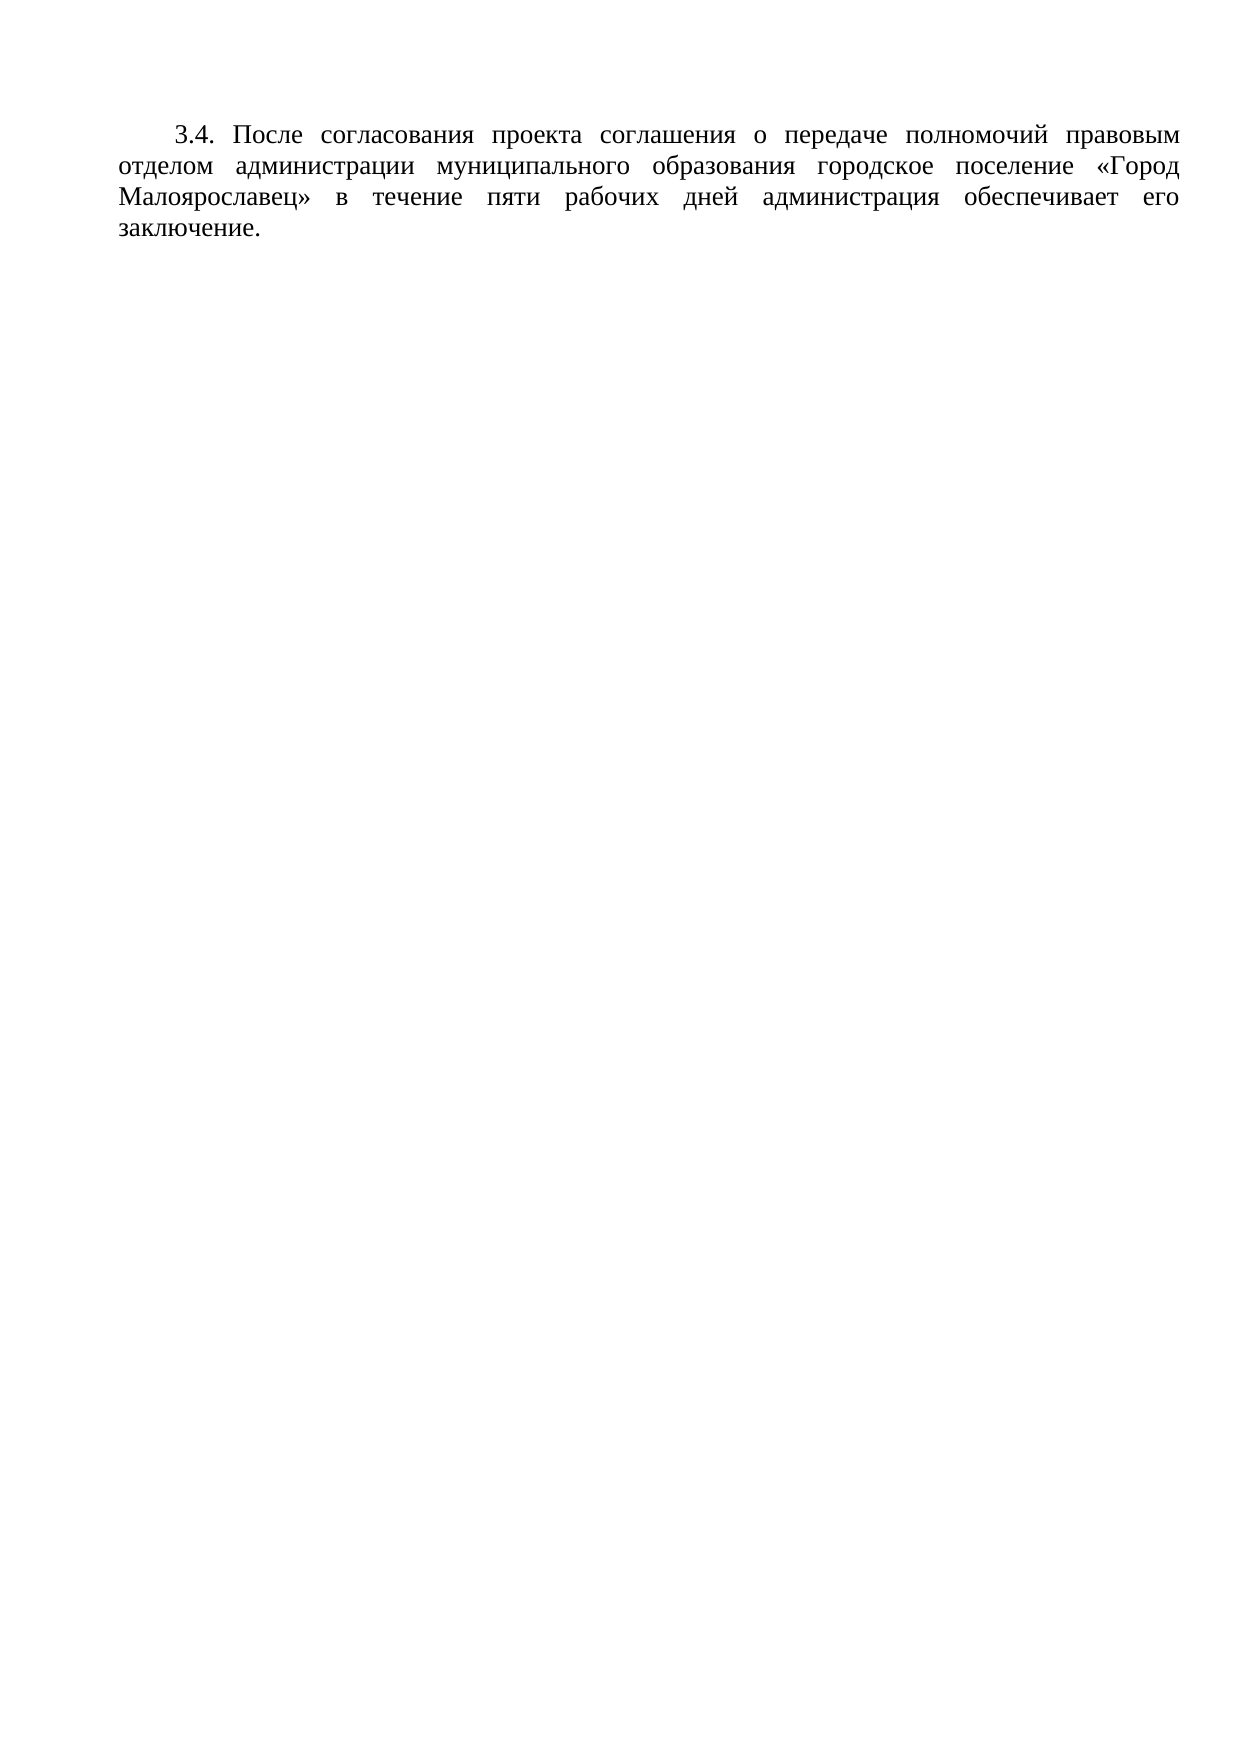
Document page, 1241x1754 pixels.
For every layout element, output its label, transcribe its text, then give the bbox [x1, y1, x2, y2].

text 3.4. После согласования проекта соглашения о передаче полномочий правовым отделом администрации муниципального образования городское поселение «Город Малоярославец» в течение пяти рабочих дней администрация обеспечивает его заключение. [118, 118, 1181, 243]
